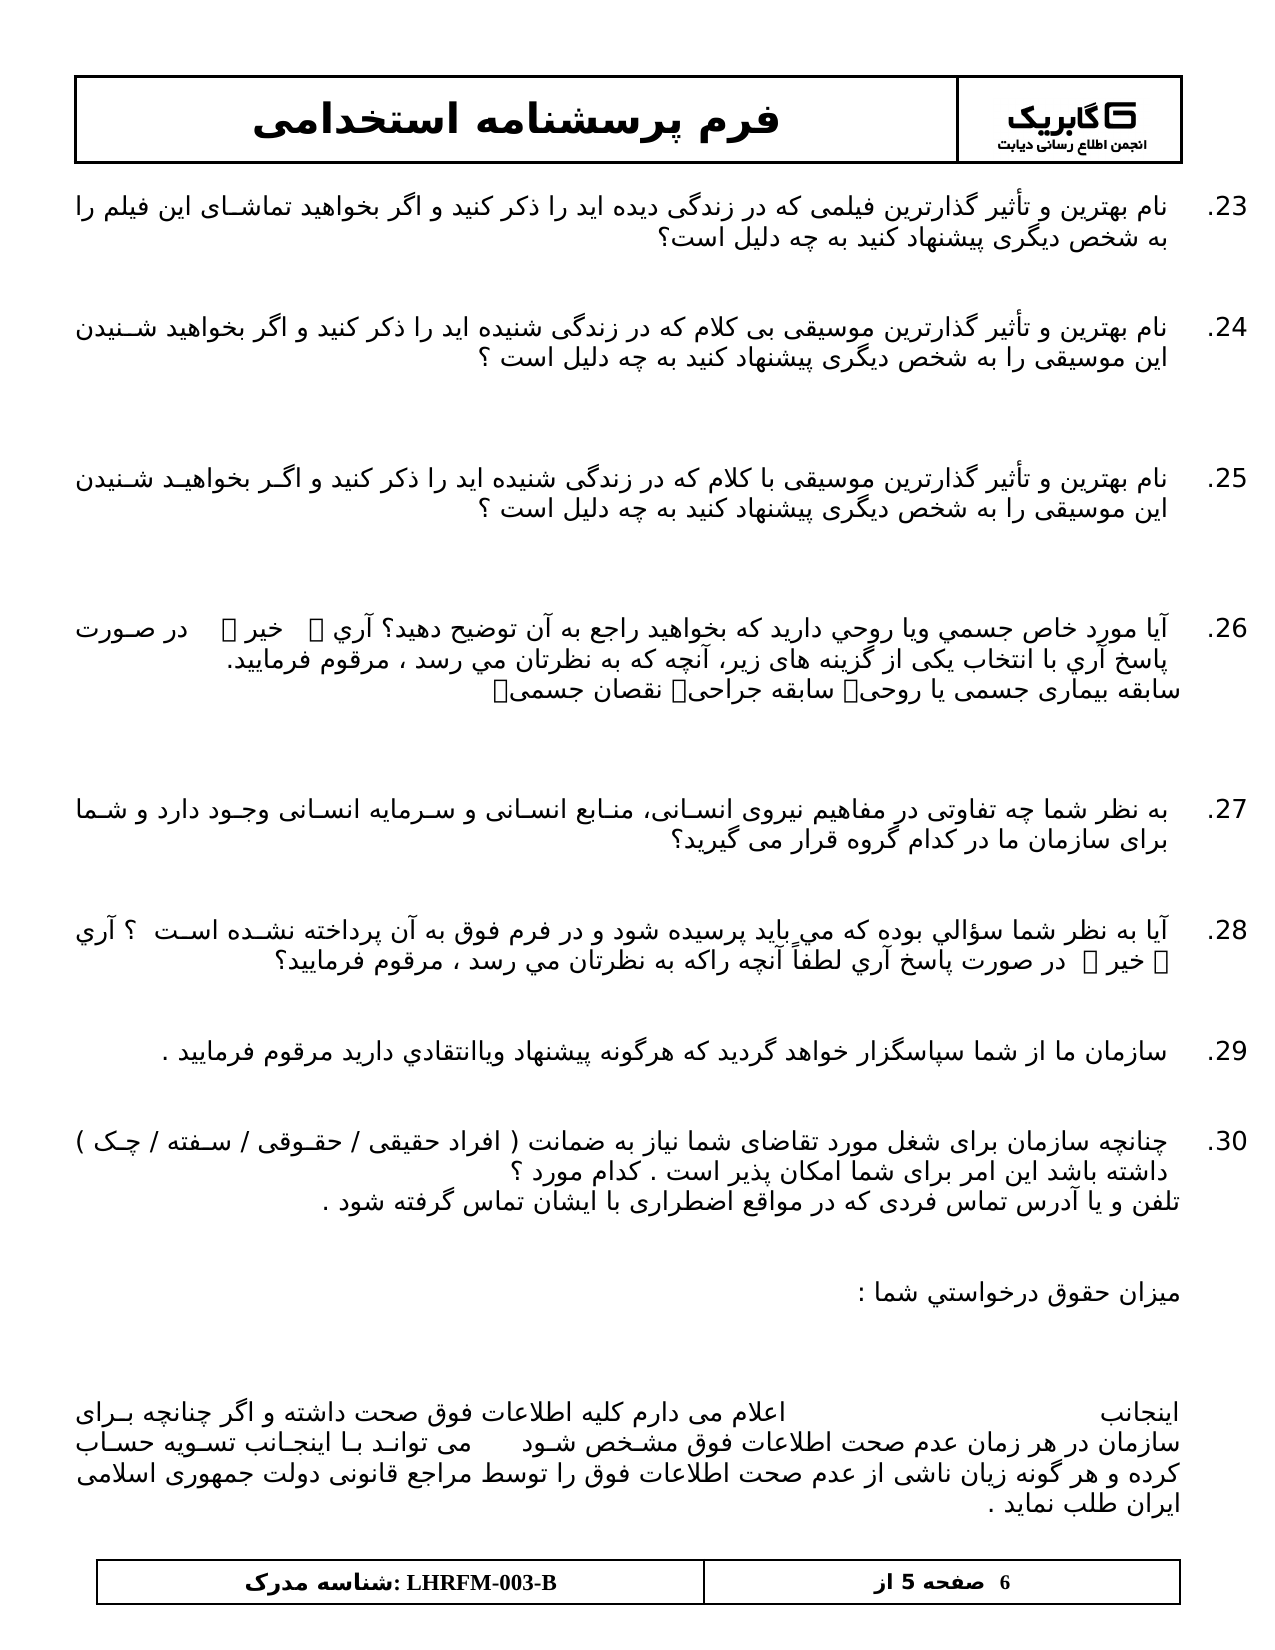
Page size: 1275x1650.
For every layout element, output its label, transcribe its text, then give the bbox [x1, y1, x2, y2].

list نام بهترین و تأثیر گذارترین موسیقی بی کلام که در زندگی شنیده اید را ذکر کنید و اگر بخواهید شنیدن این موسیقی را به شخص دیگری پیشنهاد کنید به چه دلیل است ؟ [75, 312, 1206, 373]
list آيا مورد خاص جسمي ويا روحي داريد كه بخواهيد راجع به آن توضیح دهید؟ آري  خير  در صورت پاسخ آري با انتخاب یکی از گزینه های زیر، آنچه كه به نظرتان مي رسد ، مرقوم فرماييد. [75, 613, 1206, 674]
list نام بهترین و تأثیر گذارترین موسیقی با کلام که در زندگی شنیده اید را ذکر کنید و اگر بخواهید شنیدن این موسیقی را به شخص دیگری پیشنهاد کنید به چه دلیل است ؟ [75, 463, 1206, 523]
list چنانچه سازمان برای شغل مورد تقاضای شما نیاز به ضمانت ( افراد حقیقی / حقوقی / سفته / چک ) داشته باشد این امر برای شما امکان پذیر است . کدام مورد ؟ [75, 1126, 1206, 1187]
text تلفن و یا آدرس تماس فردی که در مواقع اضطراری با ايشان تماس گرفته شود . [75, 1187, 1181, 1217]
text اینجانب اعلام می دارم کلیه اطلاعات فوق صحت داشته و اگر چنانچه برای سازمان در هر زمان عدم صحت اطلاعات فوق مشخص شود می تواند با اینجانب تسویه حساب کرده و هر گونه زیان ناشی از عدم صحت اطلاعات فوق را توسط مراجع قانونی دولت جمهوری اسلامی ایران طلب نماید . [75, 1397, 1181, 1518]
list آيا به نظر شما سؤالي بوده كه مي بايد پرسيده شود و در فرم فوق به آن پرداخته نشده است ؟ آري  خير  در صورت پاسخ آري لطفاً آنچه راكه به نظرتان مي رسد ، مرقوم فرماييد؟ [75, 915, 1206, 976]
text سابقه بیماری جسمی یا روحی سابقه جراحی نقصان جسمی [75, 674, 1181, 704]
list به نظر شما چه تفاوتی در مفاهیم نیروی انسانی، منابع انسانی و سرمایه انسانی وجود دارد و شما برای سازمان ما در کدام گروه قرار می گیرید؟ [75, 794, 1206, 855]
list نام بهترین و تأثیر گذارترین فیلمی که در زندگی دیده اید را ذکر کنید و اگر بخواهید تماشای این فیلم را به شخص دیگری پیشنهاد کنید به چه دلیل است؟ [75, 192, 1206, 252]
picture [993, 98, 1151, 160]
list سازمان ما از شما سپاسگزار خواهد گردید كه هرگونه پيشنهاد وياانتقادي داريد مرقوم فرماييد . [75, 1036, 1206, 1066]
text ميزان حقوق درخواستي شما : [75, 1277, 1181, 1307]
